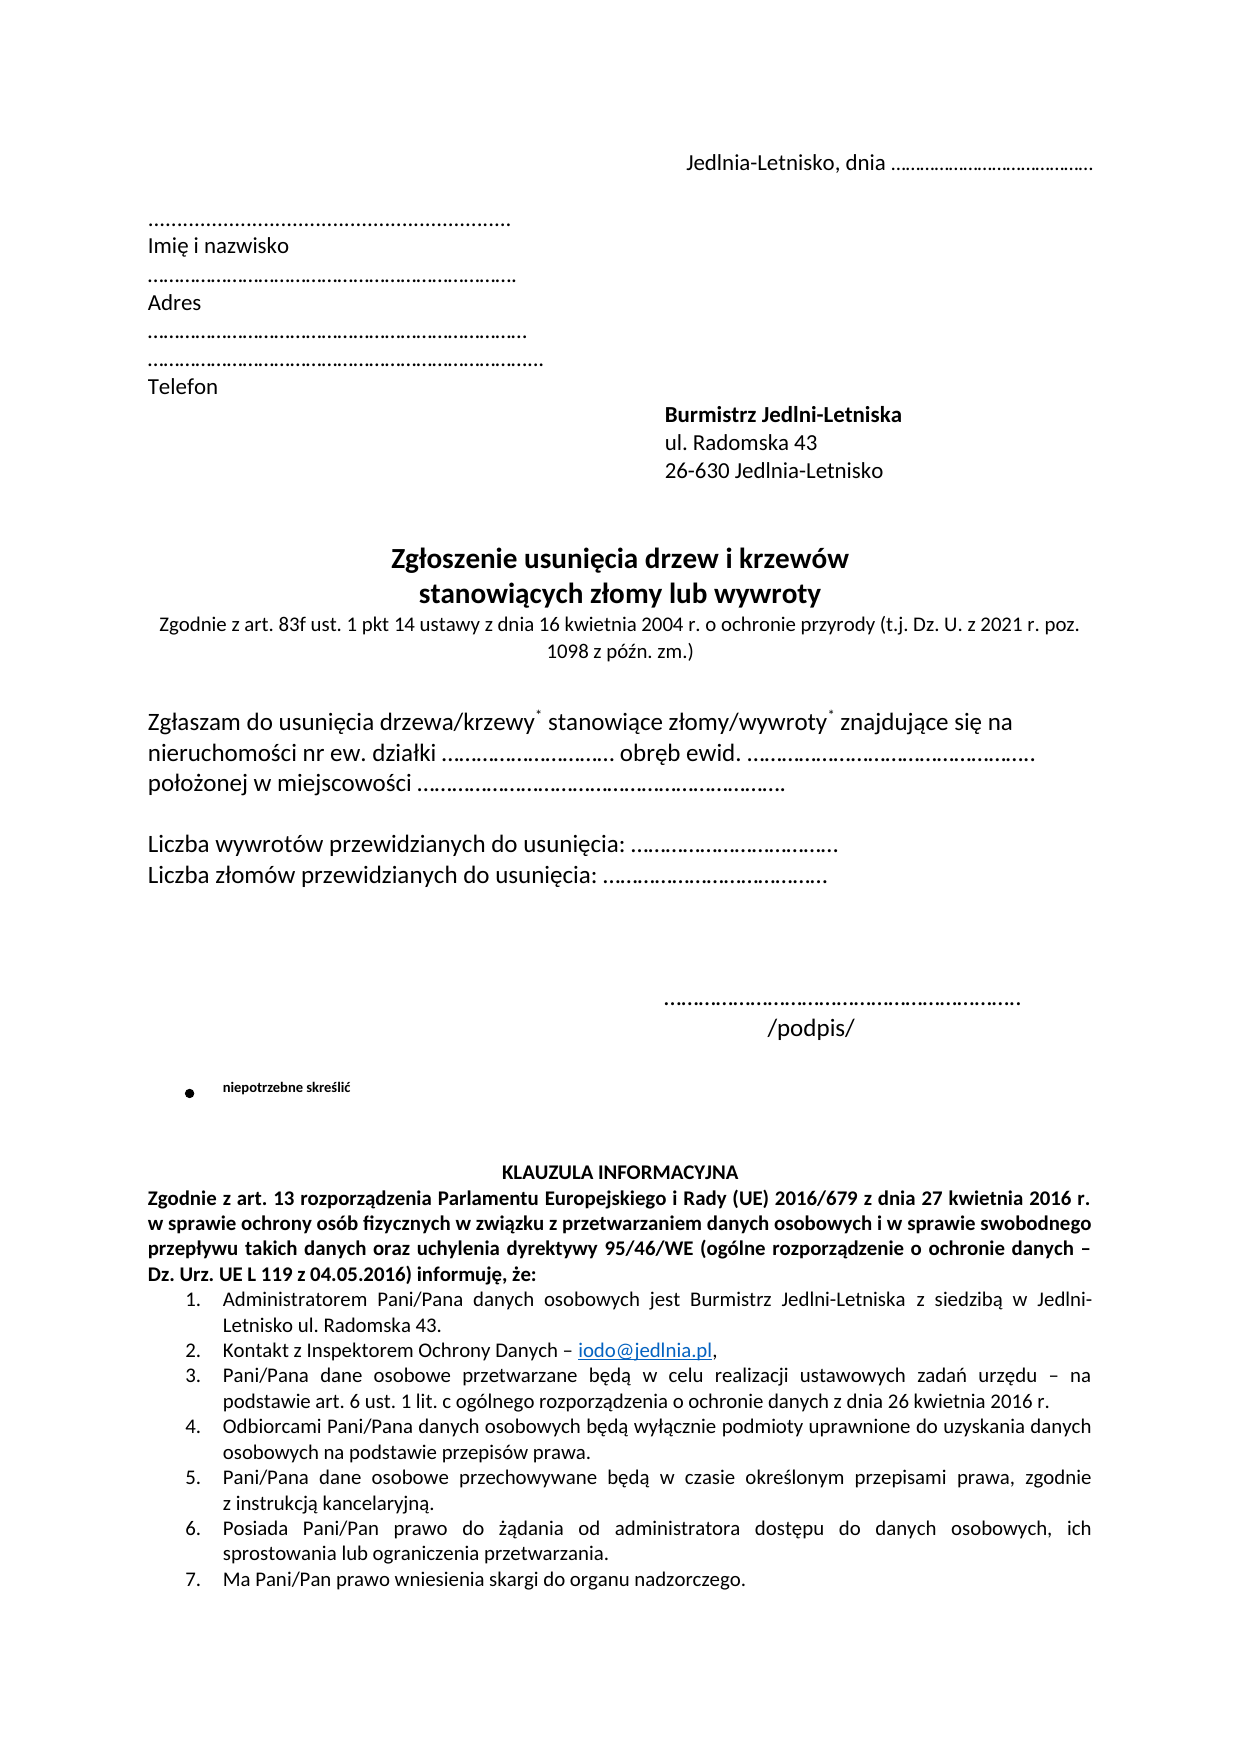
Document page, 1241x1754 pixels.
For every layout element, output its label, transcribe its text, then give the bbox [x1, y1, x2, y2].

list Odbiorcami Pani/Pana danych osobowych będą wyłącznie podmioty uprawnione do uzyskania danych osobowych na podstawie przepisów prawa. [185, 1413, 1093, 1464]
text Zgłaszam do usunięcia drzewa/krzewy* stanowiące złomy/wywroty* znajdujące się na nieruchomości nr ew. działki ………………………… obręb ewid. ………………………………………….. położonej w miejscowości ………………………………………………………. [148, 707, 1093, 798]
list Kontakt z Inspektorem Ochrony Danych – iodo@jedlnia.pl, [185, 1337, 1093, 1363]
text ………………………………………………………………... [148, 344, 1093, 372]
text …………………………………………………….. [664, 981, 1093, 1012]
text Jedlnia-Letnisko, dnia …………………………………… [148, 148, 1093, 176]
list niepotrzebne skreślić [185, 1078, 1093, 1108]
text Burmistrz Jedlni-Letniska [148, 400, 1093, 428]
text KLAUZULA INFORMACYJNA [148, 1159, 1093, 1185]
text ............................................................... [148, 204, 1093, 232]
text stanowiących złomy lub wywroty [148, 576, 1093, 611]
text Adres [148, 288, 1093, 316]
text Telefon [148, 372, 1093, 400]
text Zgłoszenie usunięcia drzew i krzewów [148, 540, 1093, 576]
text ul. Radomska 43 [148, 428, 1093, 456]
list Posiada Pani/Pan prawo do żądania od administratora dostępu do danych osobowych, ich sprostowania lub ograniczenia przetwarzania. [185, 1515, 1093, 1566]
text ……………………………………………………………… [148, 316, 1093, 344]
list Administratorem Pani/Pana danych osobowych jest Burmistrz Jedlni-Letniska z siedzibą w Jedlni-Letnisko ul. Radomska 43. [185, 1286, 1093, 1337]
list Pani/Pana dane osobowe przechowywane będą w czasie określonym przepisami prawa, zgodnie z instrukcją kancelaryjną. [185, 1464, 1093, 1515]
text Zgodnie z art. 13 rozporządzenia Parlamentu Europejskiego i Rady (UE) 2016/679 z dnia 27 kwietnia 2016 r. w sprawie ochrony osób fizycznych w związku z przetwarzaniem danych osobowych i w sprawie swobodnego przepływu takich danych oraz uchylenia dyrektywy 95/46/WE (ogólne rozporządzenie o ochronie danych – Dz. Urz. UE L 119 z 04.05.2016) informuję, że: [148, 1185, 1093, 1286]
list Ma Pani/Pan prawo wniesienia skargi do organu nadzorczego. [185, 1566, 1093, 1591]
text Imię i nazwisko [148, 232, 1093, 260]
text Zgodnie z art. 83f ust. 1 pkt 14 ustawy z dnia 16 kwietnia 2004 r. o ochronie przyrody (t.j. Dz. U. z 2021 r. poz. 1098 z późn. zm.) [148, 611, 1093, 663]
text 26-630 Jedlnia-Letnisko [148, 456, 1093, 484]
text ……………………………………………………………. [148, 260, 1093, 288]
text /podpis/ [767, 1012, 1093, 1042]
list Pani/Pana dane osobowe przetwarzane będą w celu realizacji ustawowych zadań urzędu – na podstawie art. 6 ust. 1 lit. c ogólnego rozporządzenia o ochronie danych z dnia 26 kwietnia 2016 r. [185, 1363, 1093, 1413]
text Liczba złomów przewidzianych do usunięcia: ………………………………… [148, 859, 1093, 890]
text Liczba wywrotów przewidzianych do usunięcia: ……………………………… [148, 829, 1093, 859]
